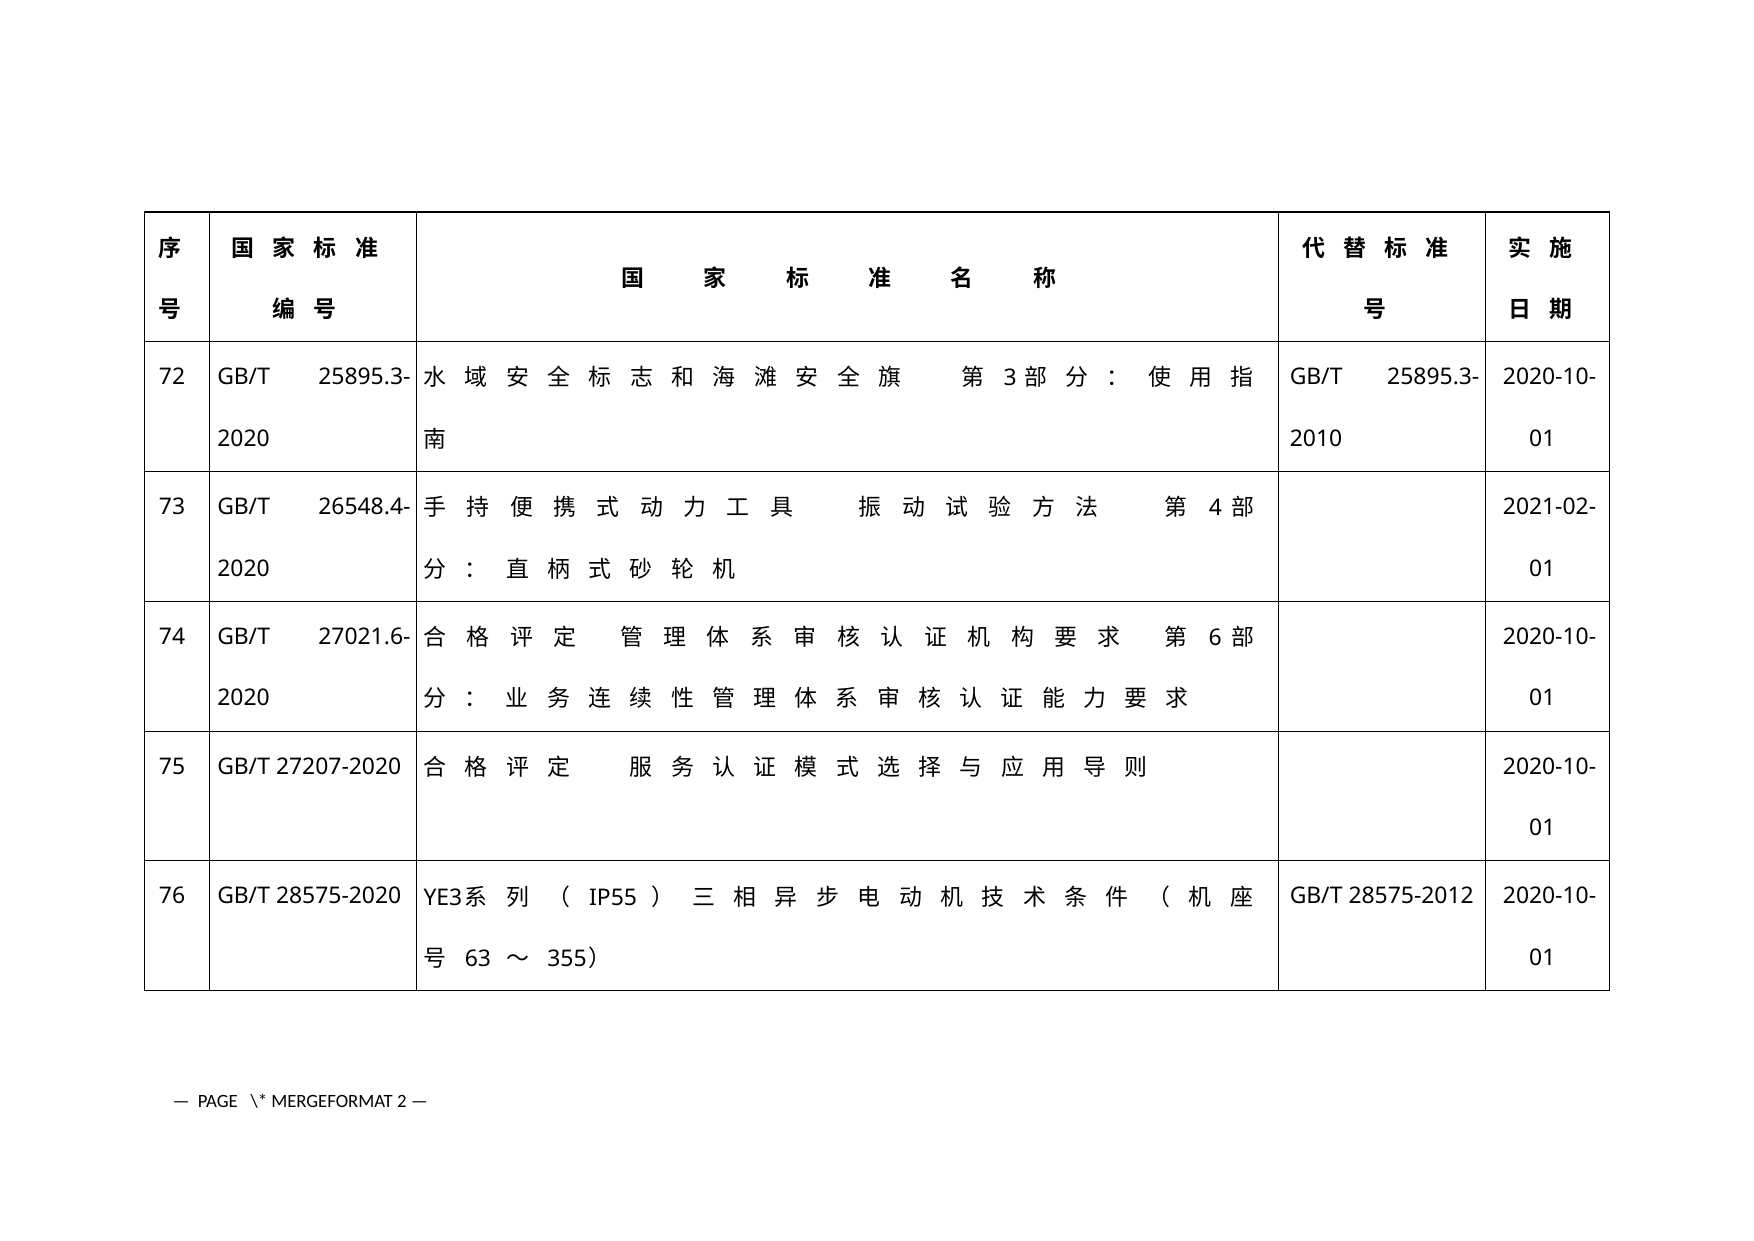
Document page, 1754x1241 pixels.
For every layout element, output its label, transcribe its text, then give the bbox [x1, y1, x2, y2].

table_cell 2020-10-01 [1486, 602, 1609, 731]
table_header 国家标准编号 [210, 213, 416, 341]
table_cell [1279, 732, 1485, 860]
table_cell GB/T 26548.4-2020 [210, 472, 416, 601]
table_header 代替标准号 [1279, 213, 1485, 341]
table_cell GB/T 28575-2012 [1279, 861, 1485, 990]
table_cell 水域安全标志和海滩安全旗 第3部分：使用指南 [417, 342, 1278, 471]
table_cell 2020-10-01 [1486, 342, 1609, 471]
table_header 序号 [145, 213, 209, 341]
table_header 实施日期 [1486, 213, 1609, 341]
table_cell 2020-10-01 [1486, 861, 1609, 990]
table_cell [1279, 602, 1485, 731]
table_cell 2021-02-01 [1486, 472, 1609, 601]
table_cell YE3系列（IP55）三相异步电动机技术条件（机座号63～355） [417, 861, 1278, 990]
table_cell GB/T 27021.6-2020 [210, 602, 416, 731]
table_cell [1279, 472, 1485, 601]
table_cell 73 [145, 472, 209, 601]
table_cell 手持便携式动力工具 振动试验方法 第4部分：直柄式砂轮机 [417, 472, 1278, 601]
table_cell 合格评定 管理体系审核认证机构要求 第6部分：业务连续性管理体系审核认证能力要求 [417, 602, 1278, 731]
table_cell 75 [145, 732, 209, 860]
table_cell 74 [145, 602, 209, 731]
table_cell 2020-10-01 [1486, 732, 1609, 860]
table_cell GB/T 25895.3-2010 [1279, 342, 1485, 471]
table_cell 76 [145, 861, 209, 990]
table_cell 合格评定 服务认证模式选择与应用导则 [417, 732, 1278, 860]
table_cell GB/T 27207-2020 [210, 732, 416, 860]
table_header 国 家 标 准 名 称 [417, 213, 1278, 341]
table_cell GB/T 25895.3-2020 [210, 342, 416, 471]
table_cell GB/T 28575-2020 [210, 861, 416, 990]
table_cell 72 [145, 342, 209, 471]
